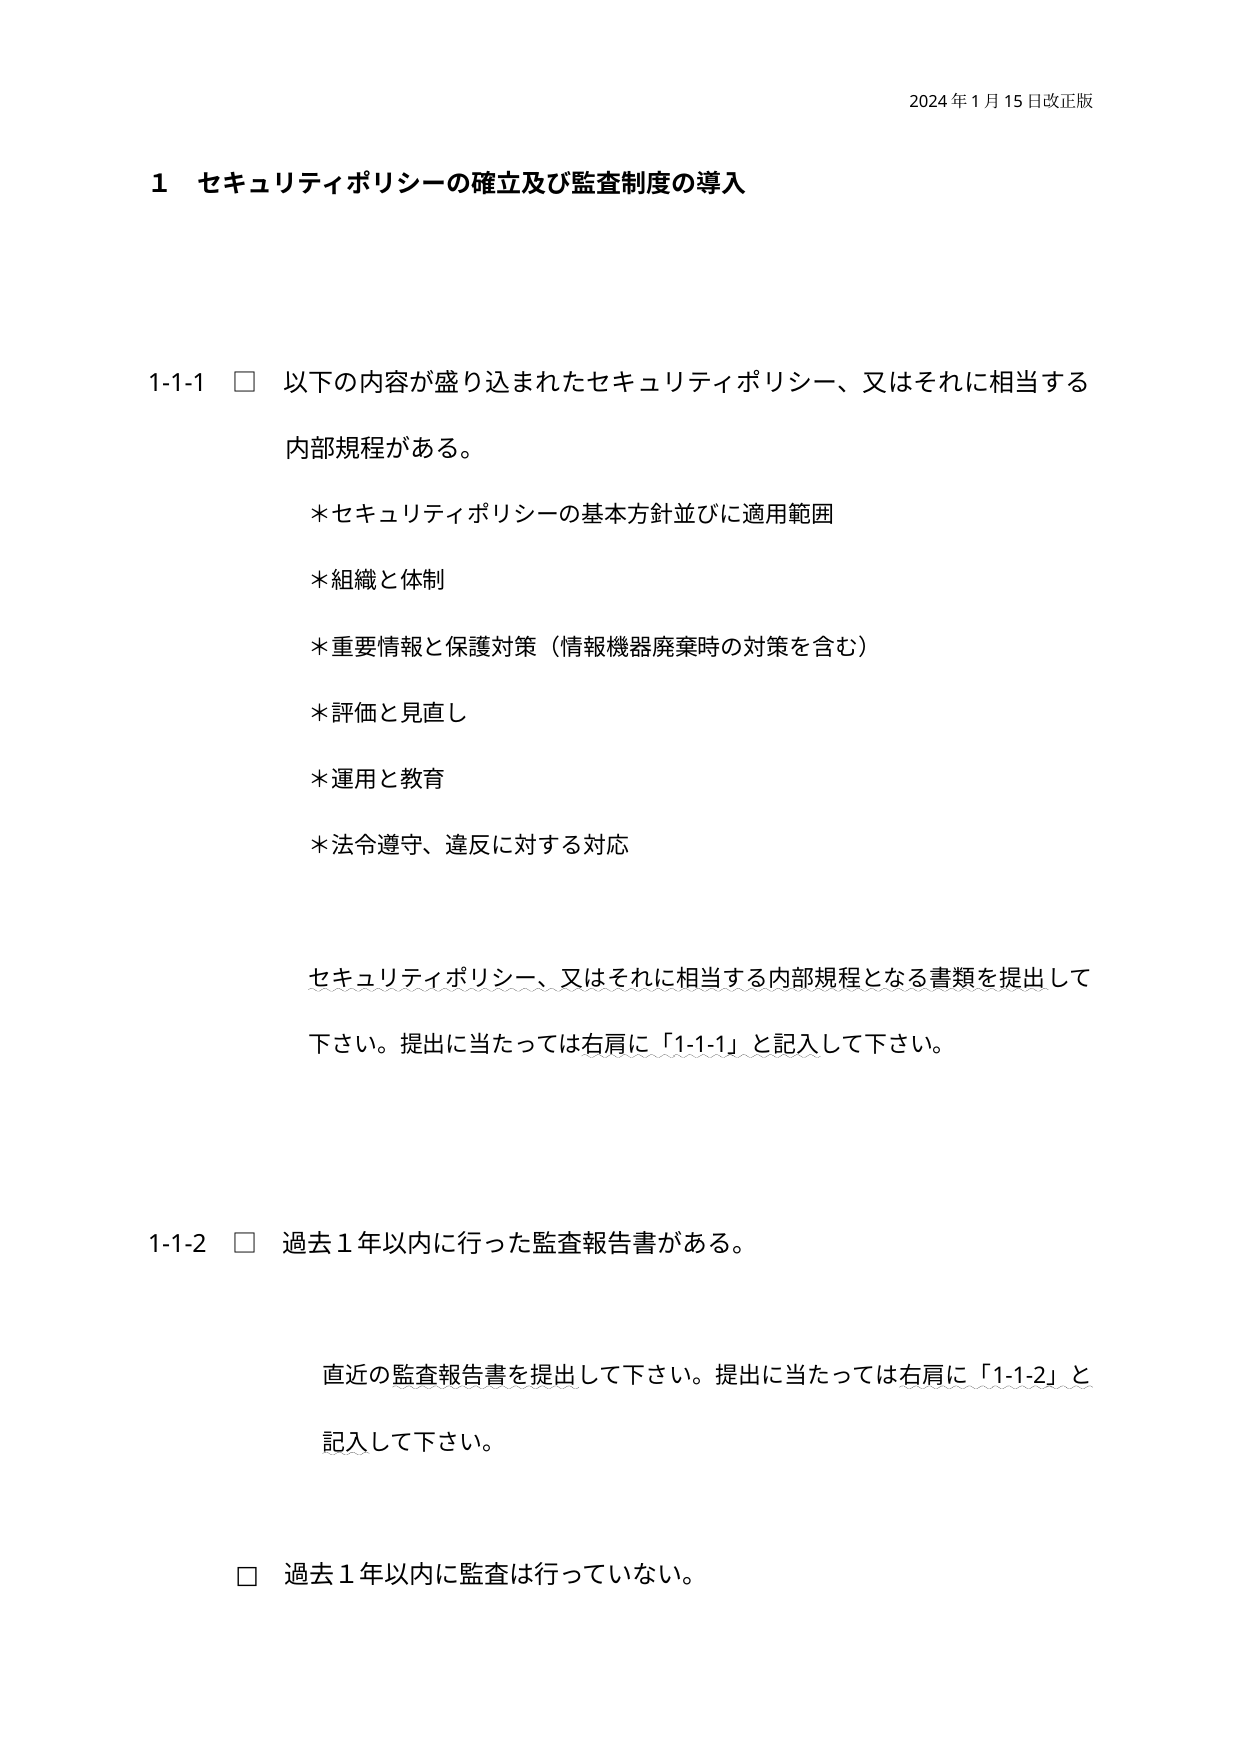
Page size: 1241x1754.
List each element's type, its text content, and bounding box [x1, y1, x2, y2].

text ＊重要情報と保護対策（情報機器廃棄時の対策を含む） [221, 612, 1092, 678]
text ＊評価と見直し [221, 678, 1092, 744]
text １ セキュリティポリシーの確立及び監査制度の導入 [148, 148, 1092, 214]
text 直近の監査報告書を提出して下さい。提出に当たっては右肩に「1-1-2」と記入して下さい。 [322, 1341, 1092, 1473]
text 1-1-1 □ 以下の内容が盛り込まれたセキュリティポリシー、又はそれに相当する内部規程がある。 [148, 347, 1092, 479]
text ＊組織と体制 [221, 546, 1092, 612]
text ＊セキュリティポリシーの基本方針並びに適用範囲 [221, 479, 1092, 546]
text ＊運用と教育 [221, 744, 1092, 811]
text ＊法令遵守、違反に対する対応 [221, 811, 1092, 877]
text □ 過去１年以内に監査は行っていない。 [235, 1539, 1092, 1606]
text 1-1-2 □ 過去１年以内に行った監査報告書がある。 [148, 1208, 1092, 1274]
text セキュリティポリシー、又はそれに相当する内部規程となる書類を提出して下さい。提出に当たっては右肩に「1-1-1」と記入して下さい。 [308, 943, 1092, 1076]
